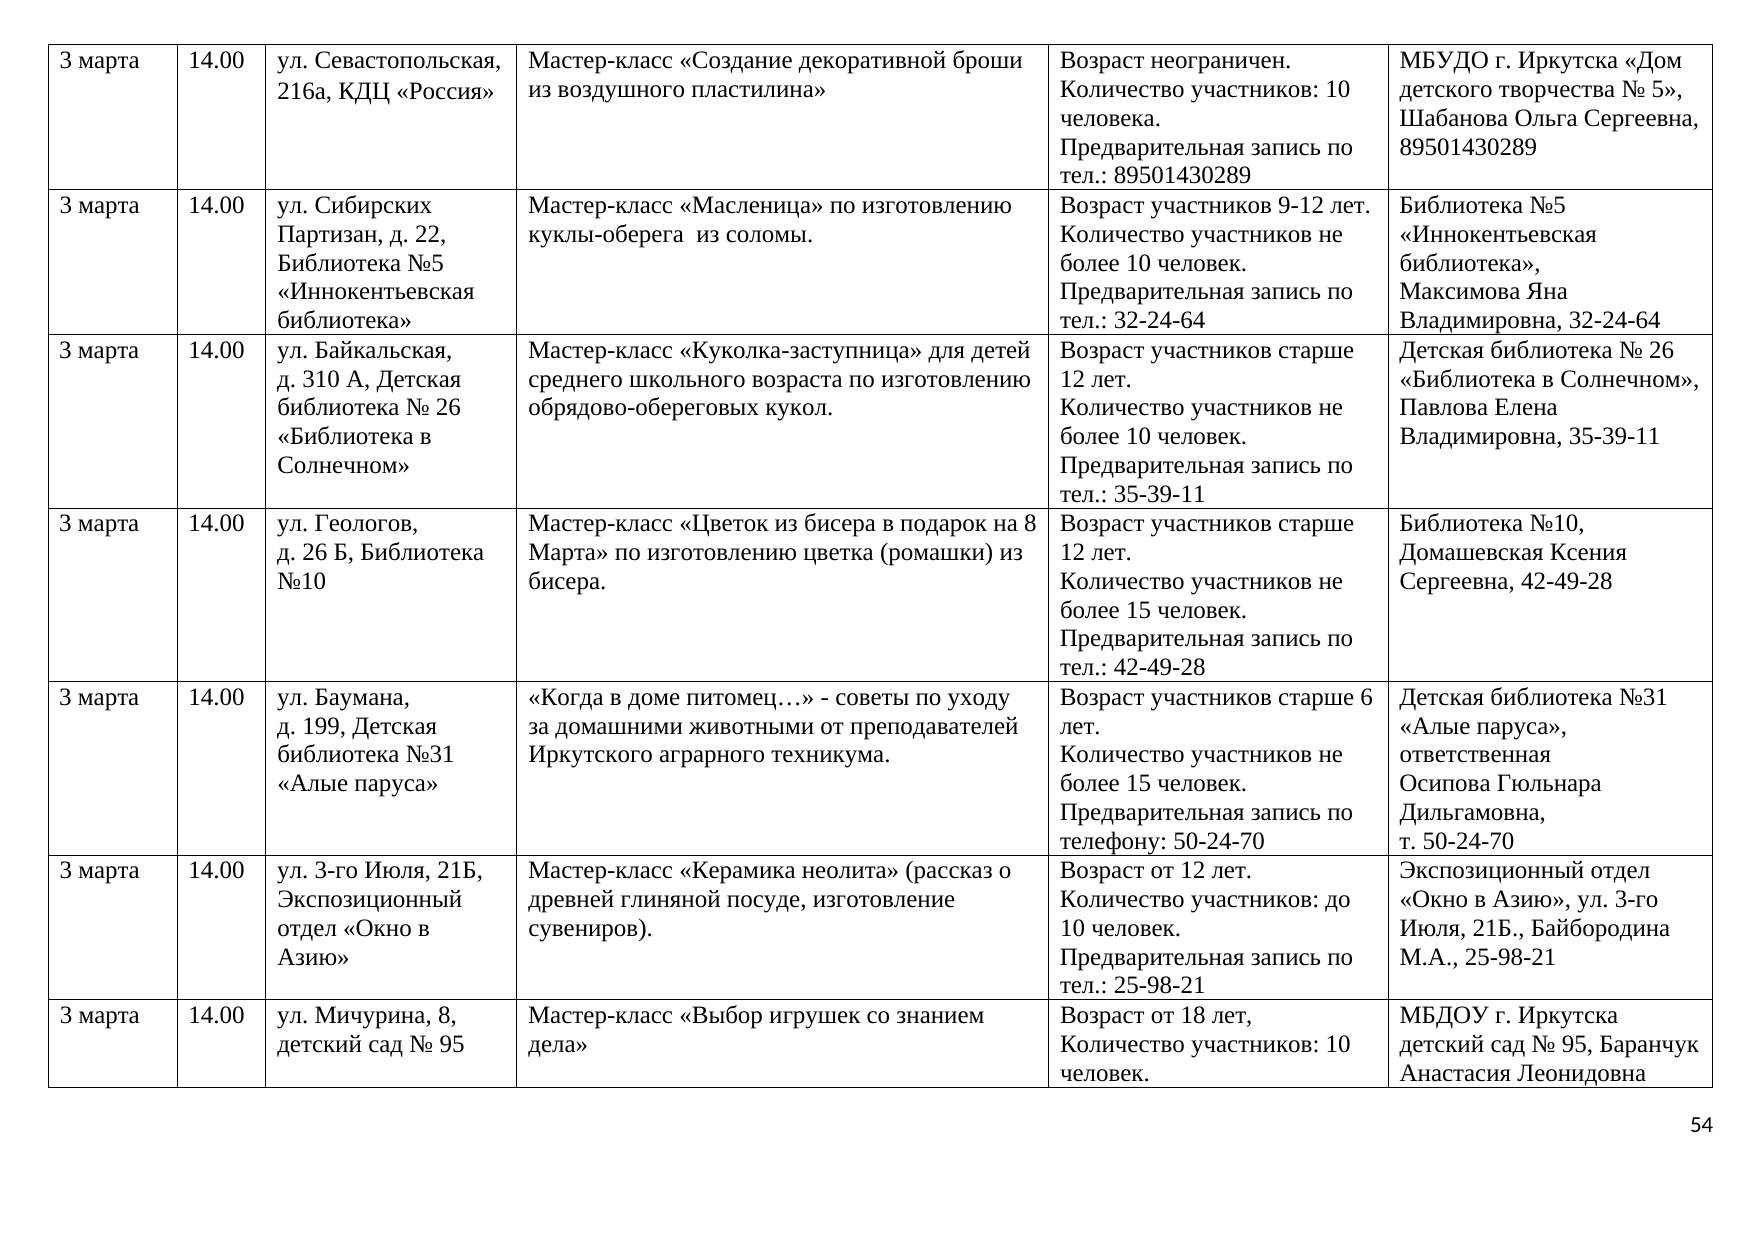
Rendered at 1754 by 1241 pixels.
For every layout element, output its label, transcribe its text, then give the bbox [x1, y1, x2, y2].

table_cell Возраст неограничен. Количество участников: 10 человека. Предварительная запись по тел.: 89501430289 [1049, 45, 1388, 189]
table_cell Мастер-класс «Создание декоративной броши из воздушного пластилина» [517, 45, 1048, 189]
table_cell Экспозиционный отдел «Окно в Азию», ул. 3-го Июля, 21Б., Байбородина М.А., 25-98-21 [1389, 856, 1712, 999]
table_cell 14.00 [178, 1000, 265, 1087]
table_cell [517, 1000, 1048, 1087]
table_cell «Когда в доме питомец…» - советы по уходу за домашними животными от преподавателей Иркутского аграрного техникума. [517, 682, 1048, 854]
table_cell Мастер-класс «Цветок из бисера в подарок на 8 Марта» по изготовлению цветка (ромашки) из бисера. [517, 509, 1048, 681]
table_cell Библиотека №5 «Иннокентьевская библиотека», Максимова Яна Владимировна, 32-24-64 [1389, 190, 1712, 334]
table_cell 14.00 [178, 335, 265, 507]
table_cell ул. Байкальская, д. 310 А, Детская библиотека № 26 «Библиотека в Солнечном» [266, 335, 516, 507]
table_cell Библиотека №10, Домашевская Ксения Сергеевна, 42-49-28 [1389, 509, 1712, 681]
table_cell Мастер-класс «Масленица» по изготовлению куклы-оберега из соломы. [517, 190, 1048, 334]
table_cell ул. Геологов, д. 26 Б, Библиотека №10 [266, 509, 516, 681]
table_cell ул. Баумана, д. 199, Детская библиотека №31 «Алые паруса» [266, 682, 516, 854]
table_cell 14.00 [178, 509, 265, 681]
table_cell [266, 45, 516, 189]
table_cell 3 марта [49, 682, 177, 854]
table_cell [1389, 1000, 1712, 1087]
table_cell 14.00 [178, 45, 265, 189]
table_cell Возраст участников старше 12 лет. Количество участников не более 15 человек. Предварительная запись по тел.: 42-49-28 [1049, 509, 1388, 681]
table_cell 14.00 [178, 682, 265, 854]
table_cell Возраст участников 9-12 лет. Количество участников не более 10 человек. Предварительная запись по тел.: 32-24-64 [1049, 190, 1388, 334]
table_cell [1049, 1000, 1388, 1087]
table_cell Возраст от 12 лет. Количество участников: до 10 человек. Предварительная запись по тел.: 25-98-21 [1049, 856, 1388, 999]
table_cell Возраст участников старше 12 лет. Количество участников не более 10 человек. Предварительная запись по тел.: 35-39-11 [1049, 335, 1388, 507]
table_cell 3 марта [49, 45, 177, 189]
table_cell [266, 1000, 516, 1087]
table_cell Детская библиотека №31 «Алые паруса», ответственная Осипова Гюльнара Дильгамовна, т. 50-24-70 [1389, 682, 1712, 854]
table_cell МБУДО г. Иркутска «Дом детского творчества № 5», Шабанова Ольга Сергеевна, 89501430289 [1389, 45, 1712, 189]
table_cell 3 марта [49, 509, 177, 681]
table_cell 14.00 [178, 856, 265, 999]
table_cell 3 марта [49, 856, 177, 999]
table_cell Мастер-класс «Керамика неолита» (рассказ о древней глиняной посуде, изготовление сувениров). [517, 856, 1048, 999]
table_cell Мастер-класс «Куколка-заступница» для детей среднего школьного возраста по изготовлению обрядово-обереговых кукол. [517, 335, 1048, 507]
table_cell 3 марта [49, 1000, 177, 1087]
table_cell 3 марта [49, 335, 177, 507]
table_cell ул. 3-го Июля, 21Б, Экспозиционный отдел «Окно в Азию» [266, 856, 516, 999]
table_cell ул. Сибирских Партизан, д. 22, Библиотека №5 «Иннокентьевская библиотека» [266, 190, 516, 334]
table_cell 14.00 [178, 190, 265, 334]
table_cell Возраст участников старше 6 лет. Количество участников не более 15 человек. Предварительная запись по телефону: 50-24-70 [1049, 682, 1388, 854]
table_cell Детская библиотека № 26 «Библиотека в Солнечном», Павлова Елена Владимировна, 35-39-11 [1389, 335, 1712, 507]
table_cell 3 марта [49, 190, 177, 334]
